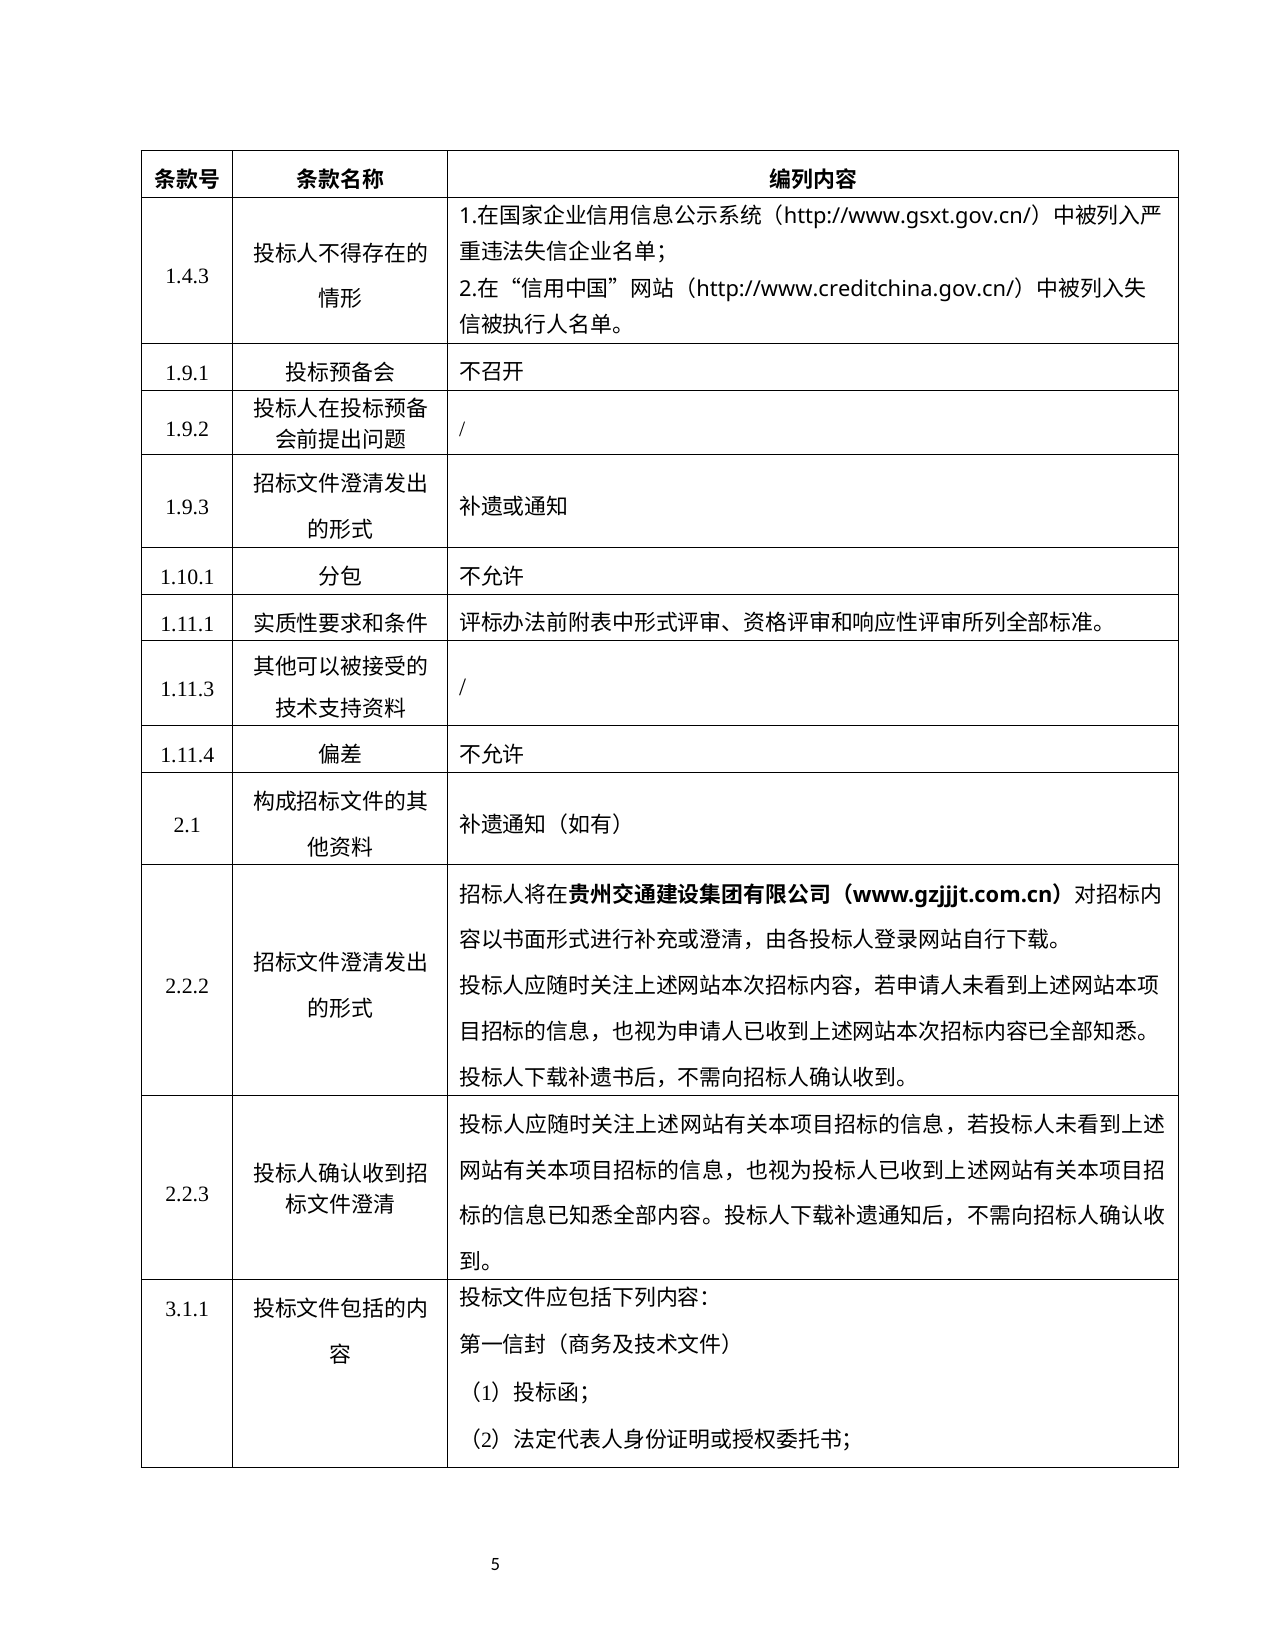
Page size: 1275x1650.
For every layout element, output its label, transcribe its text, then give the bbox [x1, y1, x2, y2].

table_cell 偏差 [233, 726, 447, 772]
table_cell 1.11.4 [142, 726, 232, 772]
table_cell 1.9.2 [142, 391, 232, 454]
table_cell 3.1.1 [142, 1280, 232, 1467]
table_header 编列内容 [448, 151, 1178, 197]
table_cell 1.11.1 [142, 595, 232, 640]
table_cell 补遗通知（如有） [448, 773, 1178, 864]
table_cell 投标文件包括的内容 [233, 1280, 447, 1467]
table_cell 评标办法前附表中形式评审、资格评审和响应性评审所列全部标准。 [448, 595, 1178, 640]
table_cell 2.2.3 [142, 1096, 232, 1279]
table_cell 不允许 [448, 548, 1178, 593]
table_cell 投标人不得存在的情形 [233, 198, 447, 343]
table_cell 投标人确认收到招标文件澄清 [233, 1096, 447, 1279]
table_header 条款号 [142, 151, 232, 197]
table_cell 投标人在投标预备会前提出问题 [233, 391, 447, 454]
table_cell / [448, 391, 1178, 454]
table_cell 其他可以被接受的技术支持资料 [233, 641, 447, 725]
table_cell 1.在国家企业信用信息公示系统（http://www.gsxt.gov.cn/）中被列入严重违法失信企业名单； 2.在“信用中国”网站（http://www.creditchina.gov.cn/）中被列入失信被执行人名单。 [448, 198, 1178, 343]
table_cell 1.9.1 [142, 344, 232, 389]
table_cell 1.10.1 [142, 548, 232, 593]
table_cell 分包 [233, 548, 447, 593]
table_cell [448, 1280, 1178, 1467]
table_cell 实质性要求和条件 [233, 595, 447, 640]
table_cell 补遗或通知 [448, 455, 1178, 547]
table_cell 不召开 [448, 344, 1178, 389]
table_cell 1.11.3 [142, 641, 232, 725]
table_cell / [448, 641, 1178, 725]
table_header 条款名称 [233, 151, 447, 197]
table_cell 不允许 [448, 726, 1178, 772]
table_cell 招标文件澄清发出的形式 [233, 865, 447, 1094]
table_cell 投标预备会 [233, 344, 447, 389]
table_cell 投标人应随时关注上述网站有关本项目招标的信息，若投标人未看到上述网站有关本项目招标的信息，也视为投标人已收到上述网站有关本项目招标的信息已知悉全部内容。投标人下载补遗通知后，不需向招标人确认收到。 [448, 1096, 1178, 1279]
table_cell 构成招标文件的其他资料 [233, 773, 447, 864]
table_cell 2.2.2 [142, 865, 232, 1094]
table_cell 1.9.3 [142, 455, 232, 547]
table_cell 招标文件澄清发出的形式 [233, 455, 447, 547]
table_cell 2.1 [142, 773, 232, 864]
table_cell 1.4.3 [142, 198, 232, 343]
table_cell 招标人将在贵州交通建设集团有限公司（www.gzjjjt.com.cn）对招标内容以书面形式进行补充或澄清，由各投标人登录网站自行下载。 投标人应随时关注上述网站本次招标内容，若申请人未看到上述网站本项目招标的信息，也视为申请人已收到上述网站本次招标内容已全部知悉。投标人下载补遗书后，不需向招标人确认收到。 [448, 865, 1178, 1094]
